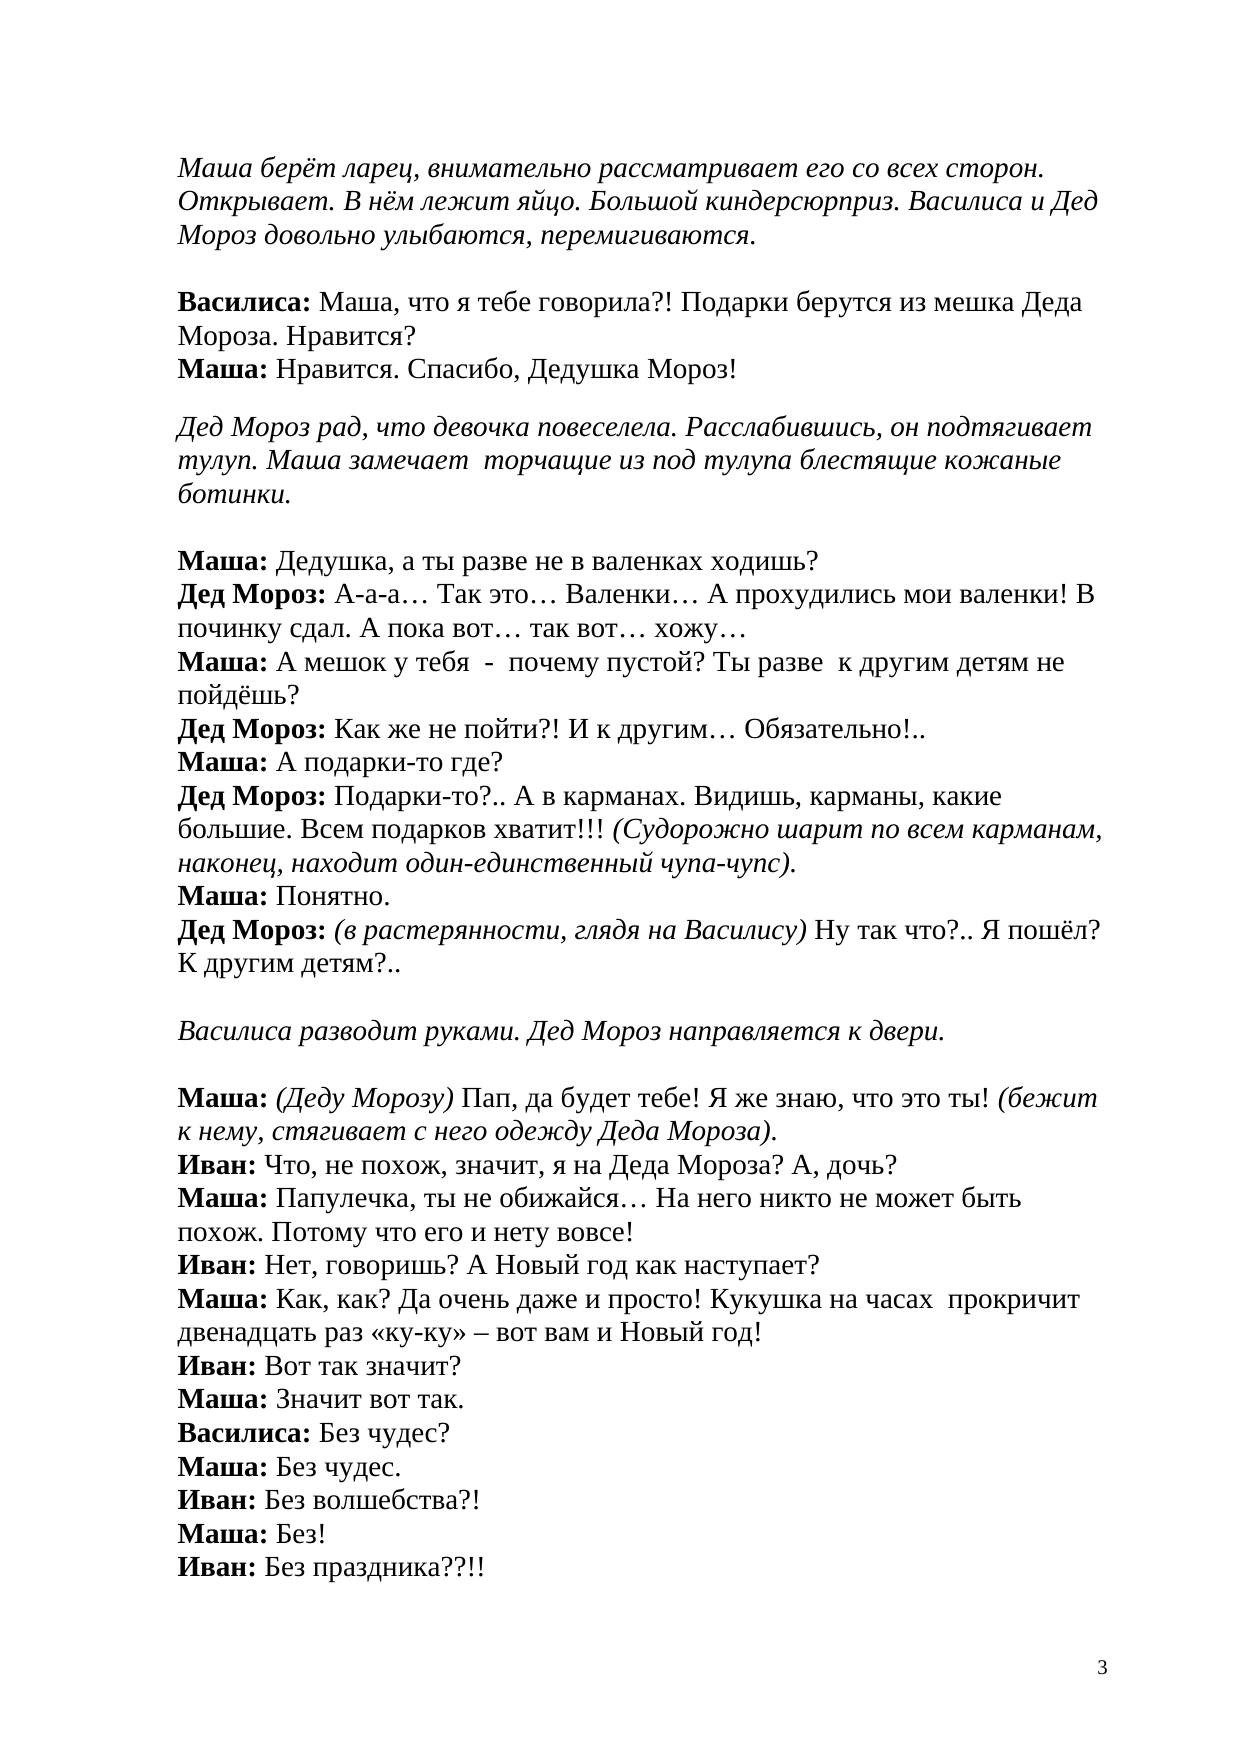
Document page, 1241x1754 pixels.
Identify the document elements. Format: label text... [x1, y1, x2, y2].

text Маша: Без! [177, 1516, 1107, 1549]
text Дед Мороз: (в растерянности, глядя на Василису) Ну так что?.. Я пошёл? К другим детям?.. [177, 912, 1107, 979]
text Маша: (Деду Морозу) Пап, да будет тебе! Я же знаю, что это ты! (бежит к нему, стягивает с него одежду Деда Мороза). [177, 1080, 1107, 1147]
text Иван: Без волшебства?! [177, 1482, 1107, 1516]
text Василиса: Без чудес? [177, 1415, 1107, 1449]
text Маша берёт ларец, внимательно рассматривает его со всех сторон. Открывает. В нём лежит яйцо. Большой киндерсюрприз. Василиса и Дед Мороз довольно улыбаются, перемигиваются. [177, 150, 1107, 251]
text Маша: Дедушка, а ты разве не в валенках ходишь? [177, 543, 1107, 577]
text Дед Мороз рад, что девочка повеселела. Расслабившись, он подтягивает тулуп. Маша замечает торчащие из под тулупа блестящие кожаные ботинки. [177, 409, 1107, 509]
text Иван: Что, не похож, значит, я на Деда Мороза? А, дочь? [177, 1147, 1107, 1180]
text Маша: Понятно. [177, 878, 1107, 912]
text Маша: А подарки-то где? [177, 744, 1107, 778]
text Маша: Нравится. Спасибо, Дедушка Мороз! [177, 351, 1107, 385]
text Маша: Без чудес. [177, 1449, 1107, 1482]
text Дед Мороз: Как же не пойти?! И к другим… Обязательно!.. [177, 711, 1107, 744]
text Иван: Вот так значит? [177, 1348, 1107, 1382]
text Василиса: Маша, что я тебе говорила?! Подарки берутся из мешка Деда Мороза. Нравится? [177, 284, 1107, 351]
text Дед Мороз: Подарки-то?.. А в карманах. Видишь, карманы, какие большие. Всем подарков хватит!!! (Судорожно шарит по всем карманам, наконец, находит один-единственный чупа-чупс). [177, 778, 1107, 878]
text Маша: Папулечка, ты не обижайся… На него никто не может быть похож. Потому что его и нету вовсе! [177, 1180, 1107, 1247]
text Маша: А мешок у тебя - почему пустой? Ты разве к другим детям не пойдёшь? [177, 644, 1107, 711]
text Маша: Значит вот так. [177, 1382, 1107, 1415]
text Маша: Как, как? Да очень даже и просто! Кукушка на часах прокричит двенадцать раз «ку-ку» – вот вам и Новый год! [177, 1281, 1107, 1348]
text Василиса разводит руками. Дед Мороз направляется к двери. [177, 1013, 1107, 1046]
text Иван: Нет, говоришь? А Новый год как наступает? [177, 1247, 1107, 1281]
text Дед Мороз: А-а-а… Так это… Валенки… А прохудились мои валенки! В починку сдал. А пока вот… так вот… хожу… [177, 577, 1107, 644]
text Иван: Без праздника??!! [177, 1549, 1107, 1583]
